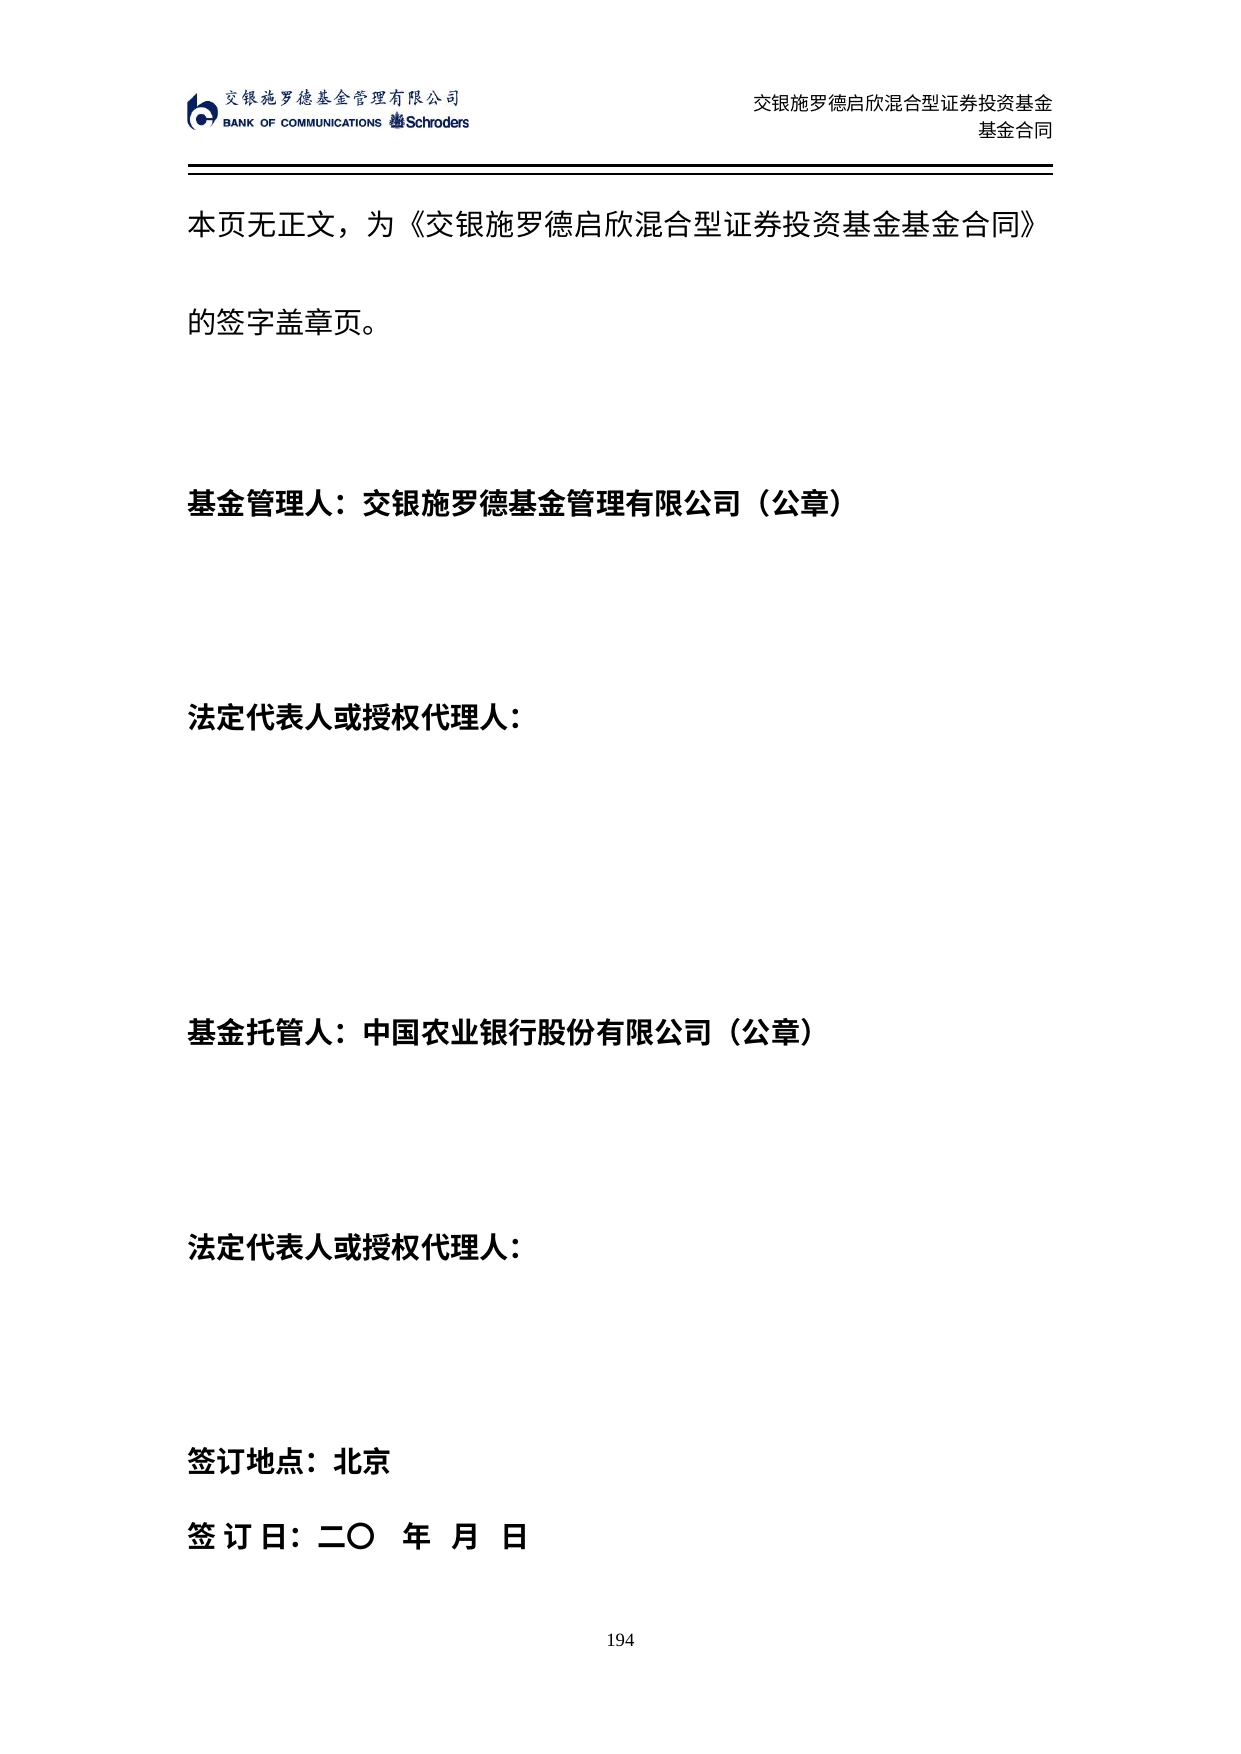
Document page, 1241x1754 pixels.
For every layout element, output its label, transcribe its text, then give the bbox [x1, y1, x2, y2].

text 基金托管人：中国农业银行股份有限公司（公章） [187, 1010, 1053, 1052]
text 法定代表人或授权代理人： [187, 695, 1053, 737]
text 法定代表人或授权代理人： [187, 1224, 1053, 1267]
text 基金管理人：交银施罗德基金管理有限公司（公章） [187, 481, 1053, 523]
text 签 订 日：二〇 年 月 日 [187, 1502, 1053, 1567]
text 本页无正文，为《交银施罗德启欣混合型证券投资基金基金合同》的签字盖章页。 [187, 191, 1053, 353]
text 签订地点：北京 [187, 1439, 1053, 1481]
picture [187, 89, 469, 130]
